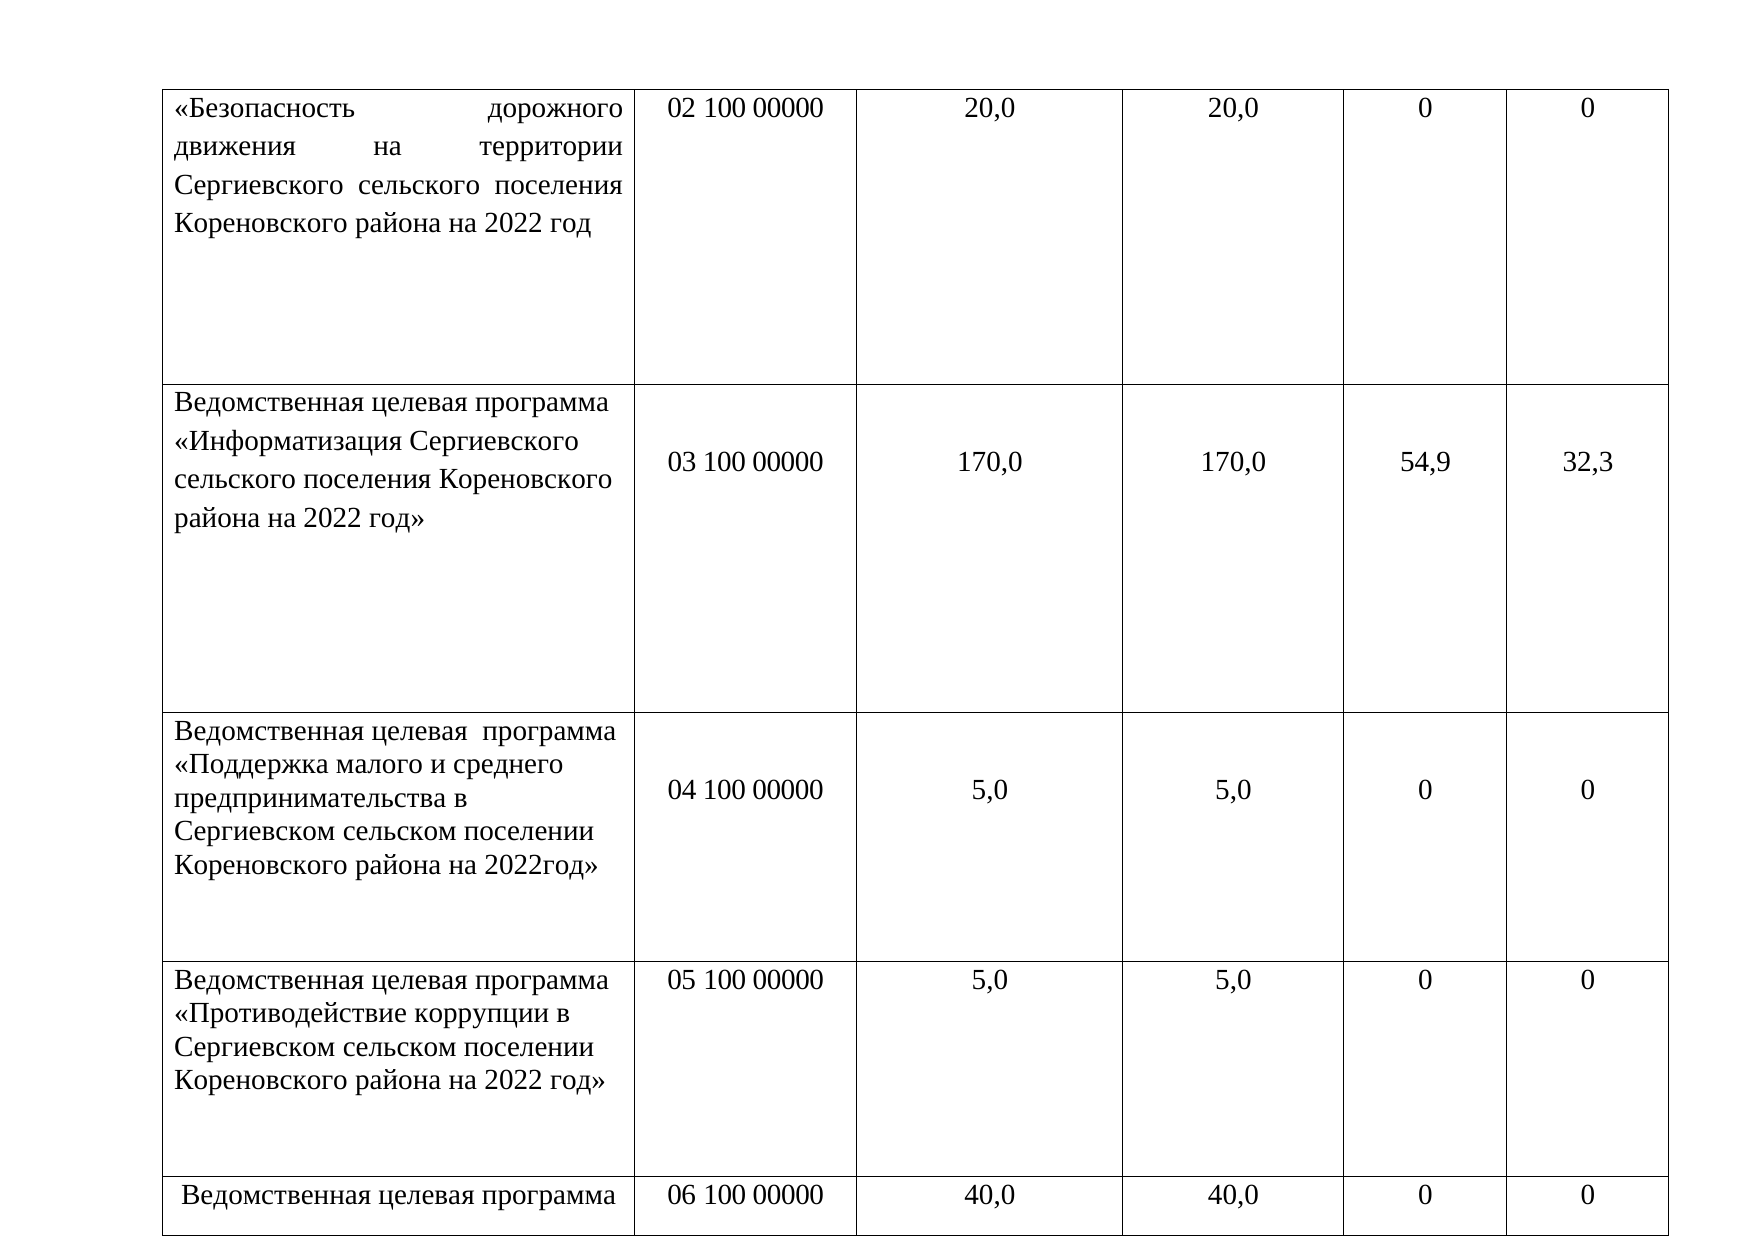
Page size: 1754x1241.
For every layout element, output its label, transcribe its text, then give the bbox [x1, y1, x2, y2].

table_cell 20,0 [857, 90, 1122, 383]
table_cell 0 [1344, 1177, 1506, 1235]
table_cell 0 [1507, 1177, 1668, 1235]
table_cell 0 [1507, 713, 1668, 961]
table_cell Ведомственная целевая программа «Поддержка малого и среднего предпринимательства в Сергиевском сельском поселении Кореновского района на 2022год» [163, 713, 634, 961]
table_cell 05 100 00000 [635, 962, 856, 1176]
table_cell 0 [1507, 962, 1668, 1176]
table_cell 40,0 [1123, 1177, 1343, 1235]
table_cell Ведомственная целевая программа «Противодействие коррупции в Сергиевском сельском поселении Кореновского района на 2022 год» [163, 962, 634, 1176]
table_cell Ведомственная целевая программа «Информатизация Сергиевского сельского поселения Кореновского района на 2022 год» [163, 385, 634, 712]
table_cell 54,9 [1344, 385, 1506, 712]
table_cell 02 100 00000 [635, 90, 856, 383]
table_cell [163, 90, 634, 383]
table_cell 5,0 [1123, 713, 1343, 961]
table_cell 04 100 00000 [635, 713, 856, 961]
table_cell 5,0 [857, 962, 1122, 1176]
table_cell 0 [1507, 90, 1668, 383]
table_cell 0 [1344, 90, 1506, 383]
table_cell 03 100 00000 [635, 385, 856, 712]
table_cell 40,0 [857, 1177, 1122, 1235]
table_cell 170,0 [1123, 385, 1343, 712]
table_cell 5,0 [857, 713, 1122, 961]
table_cell 0 [1344, 962, 1506, 1176]
table_cell 06 100 00000 [635, 1177, 856, 1235]
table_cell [163, 1177, 634, 1235]
table_cell 32,3 [1507, 385, 1668, 712]
table_cell 0 [1344, 713, 1506, 961]
table_cell 20,0 [1123, 90, 1343, 383]
table_cell 170,0 [857, 385, 1122, 712]
table_cell 5,0 [1123, 962, 1343, 1176]
